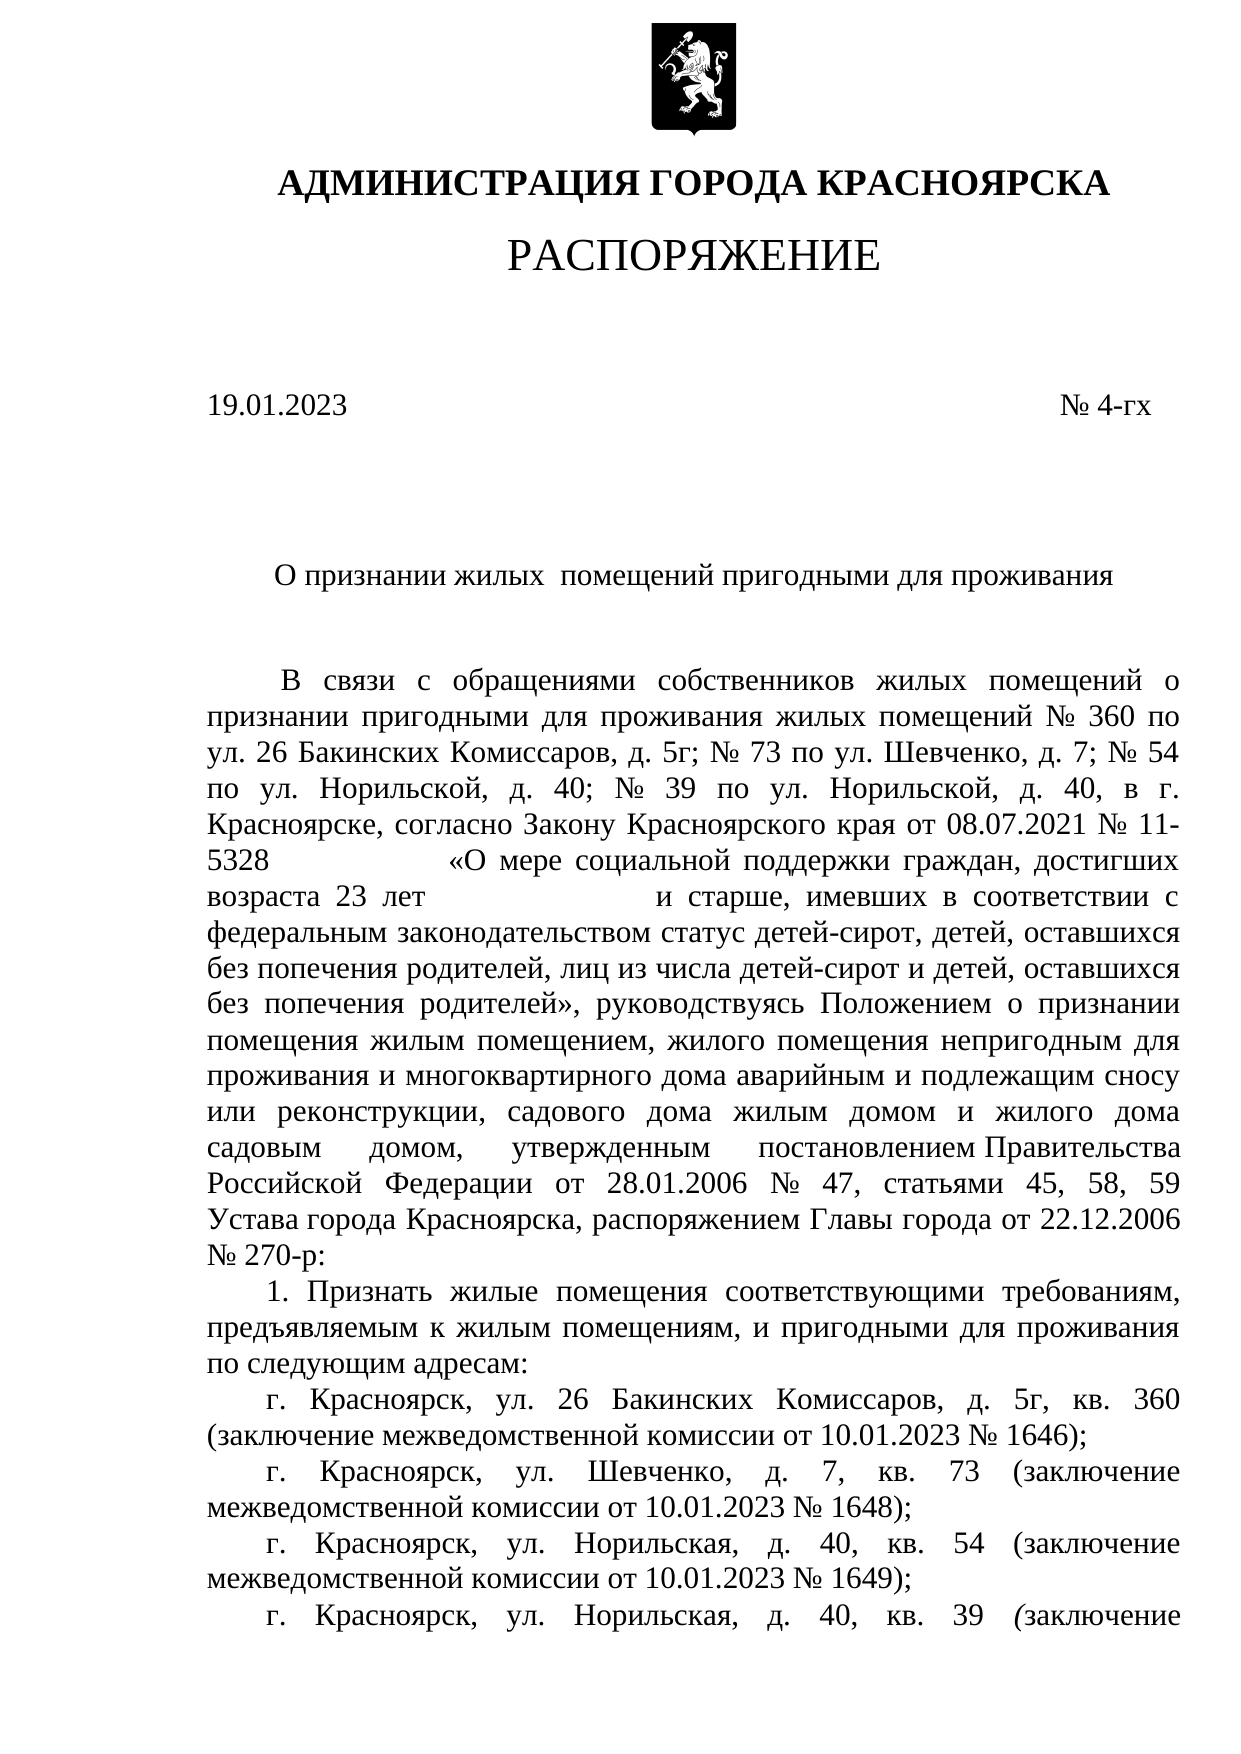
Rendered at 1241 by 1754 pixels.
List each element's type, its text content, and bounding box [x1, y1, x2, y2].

text РАСПОРЯЖЕНИЕ [207, 228, 1181, 280]
text АДМИНИСТРАЦИЯ ГОРОДА КРАСНОЯРСКА [207, 161, 1181, 204]
text г. Красноярск, ул. Норильская, д. 40, кв. 54 (заключение межведомственной комиссии от 10.01.2023 № 1649); [207, 1524, 1181, 1596]
table_header № 4-гх [694, 386, 1192, 422]
picture [651, 23, 737, 137]
text г. Красноярск, ул. Шевченко, д. 7, кв. 73 (заключение межведомственной комиссии от 10.01.2023 № 1648); [207, 1452, 1181, 1524]
table_header 19.01.2023 [195, 386, 694, 422]
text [207, 1596, 1181, 1632]
text В связи с обращениями собственников жилых помещений о признании пригодными для проживания жилых помещений № 360 по ул. 26 Бакинских Комиссаров, д. 5г; № 73 по ул. Шевченко, д. 7; № 54 по ул. Норильской, д. 40; № 39 по ул. Норильской, д. 40, в г. Красноярске, согласно Закону Красноярского края от 08.07.2021 № 11-5328 «О мере социальной поддержки граждан, достигших возраста 23 лет и старше, имевших в соответствии с федеральным законодательством статус детей-сирот, детей, оставшихся без попечения родителей, лиц из числа детей-сирот и детей, оставшихся без попечения родителей», руководствуясь Положением о признании помещения жилым помещением, жилого помещения непригодным для проживания и многоквартирного дома аварийным и подлежащим сносу или реконструкции, садового дома жилым домом и жилого дома садовым домом, утвержденным постановлением Правительства Российской Федерации от 28.01.2006 № 47, статьями 45, 58, 59 Устава города Красноярска, распоряжением Главы города от 22.12.2006 № 270-р: [207, 661, 1181, 1272]
text 1. Признать жилые помещения соответствующими требованиям, предъявляемым к жилым помещениям, и пригодными для проживания по следующим адресам: [207, 1272, 1181, 1380]
text г. Красноярск, ул. 26 Бакинских Комиссаров, д. 5г, кв. 360 (заключение межведомственной комиссии от 10.01.2023 № 1646); [207, 1380, 1181, 1452]
text О признании жилых помещений пригодными для проживания [207, 556, 1181, 592]
